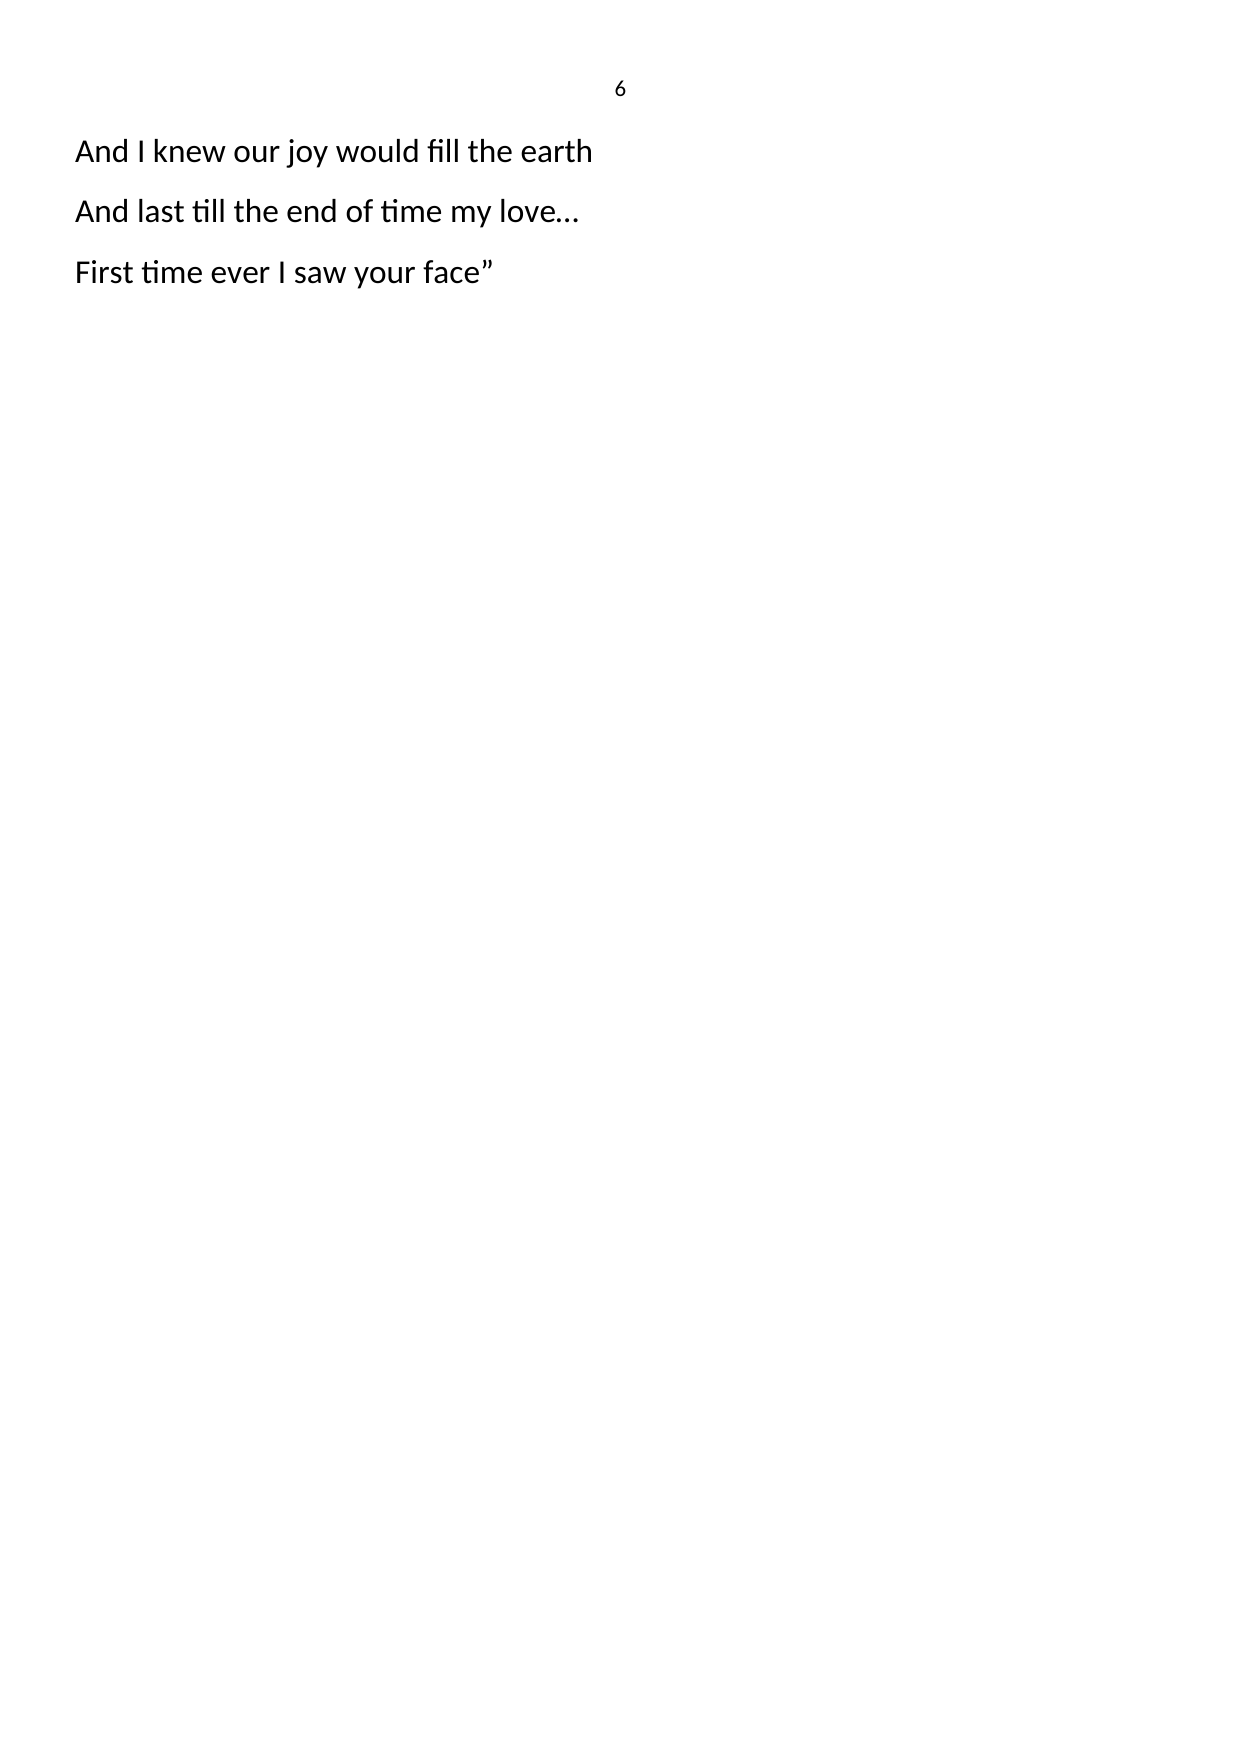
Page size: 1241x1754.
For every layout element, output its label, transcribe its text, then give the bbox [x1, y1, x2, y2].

text And I knew our joy would fill the earth [75, 130, 1165, 171]
text First time ever I saw your face” [75, 251, 1165, 292]
text And last till the end of time my love… [75, 190, 1165, 231]
